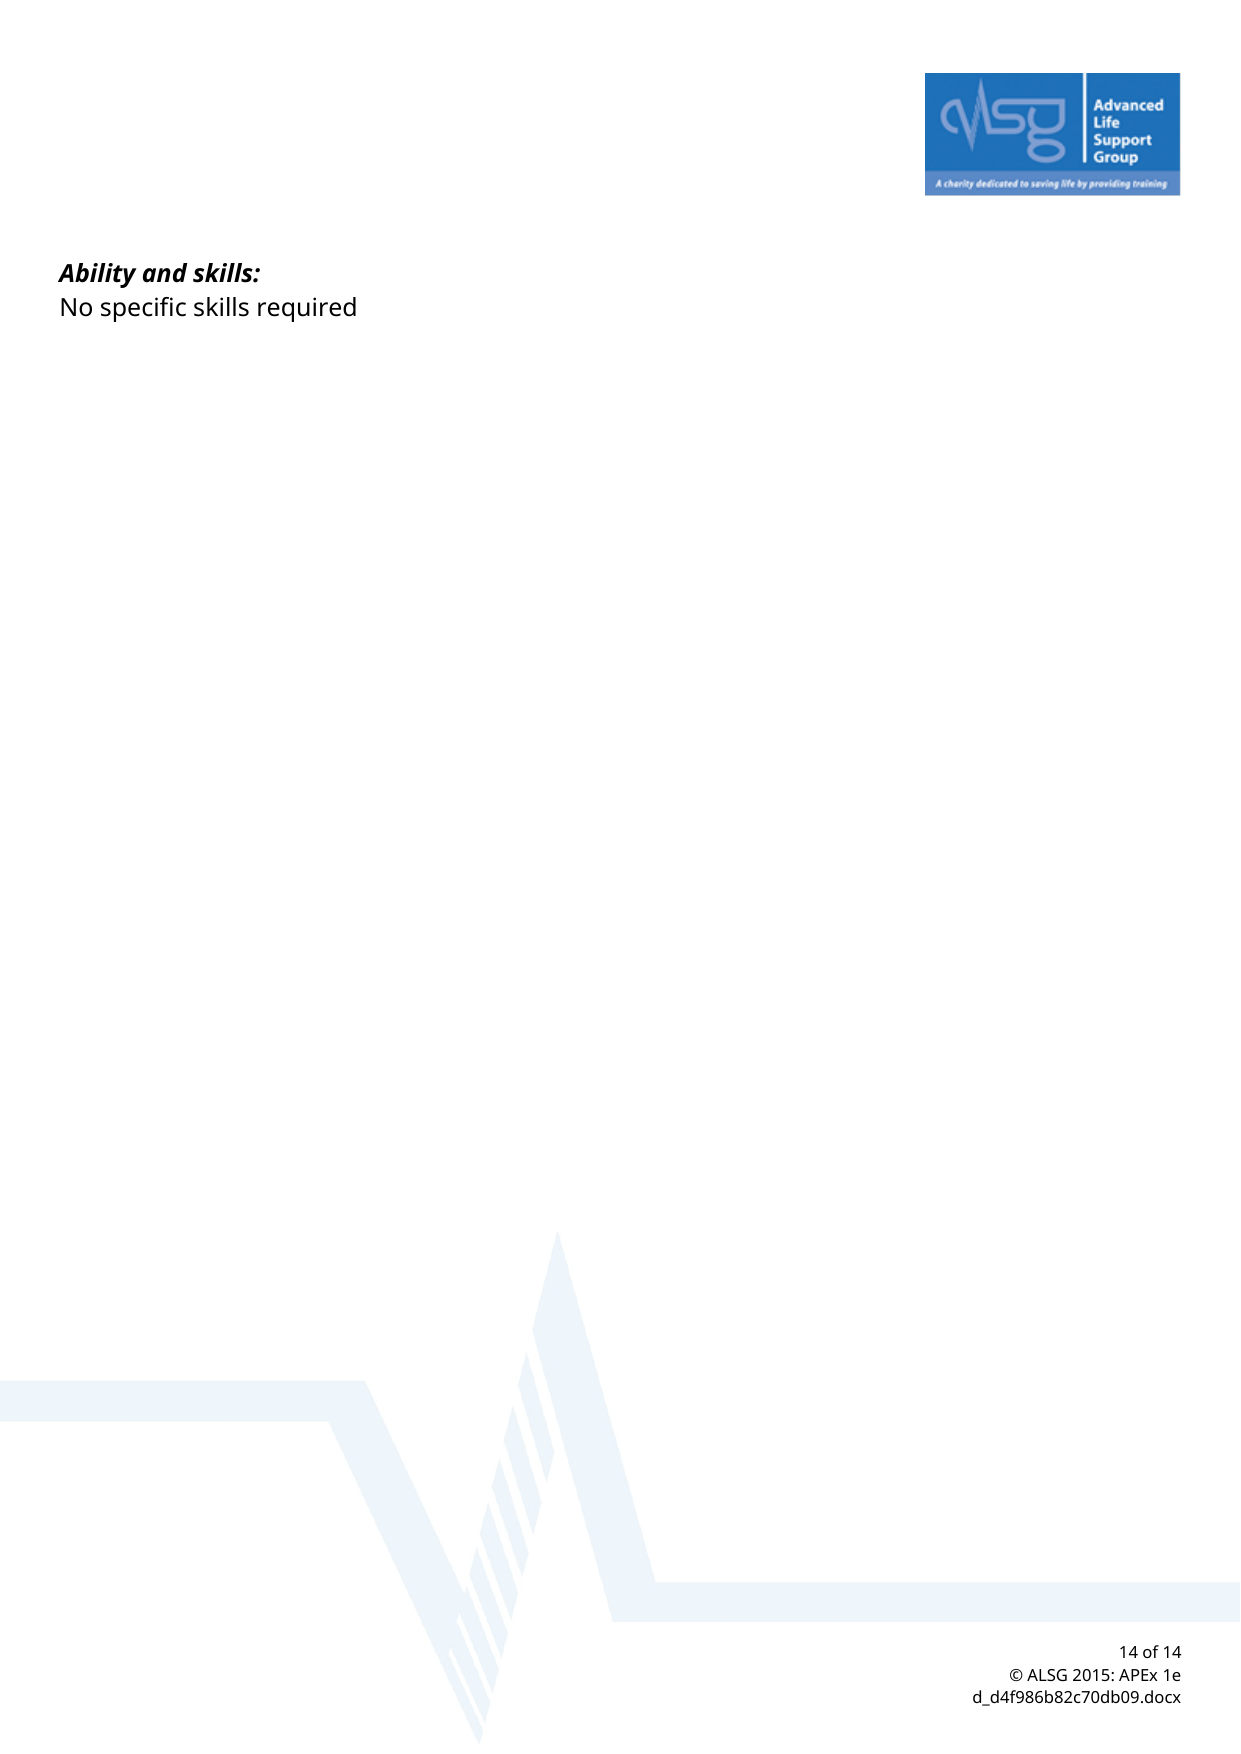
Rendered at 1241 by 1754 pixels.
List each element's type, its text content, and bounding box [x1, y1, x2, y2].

picture [925, 73, 1182, 199]
text Ability and skills: [59, 256, 1181, 290]
text No specific skills required [59, 290, 1181, 324]
picture [0, 1231, 1241, 1745]
